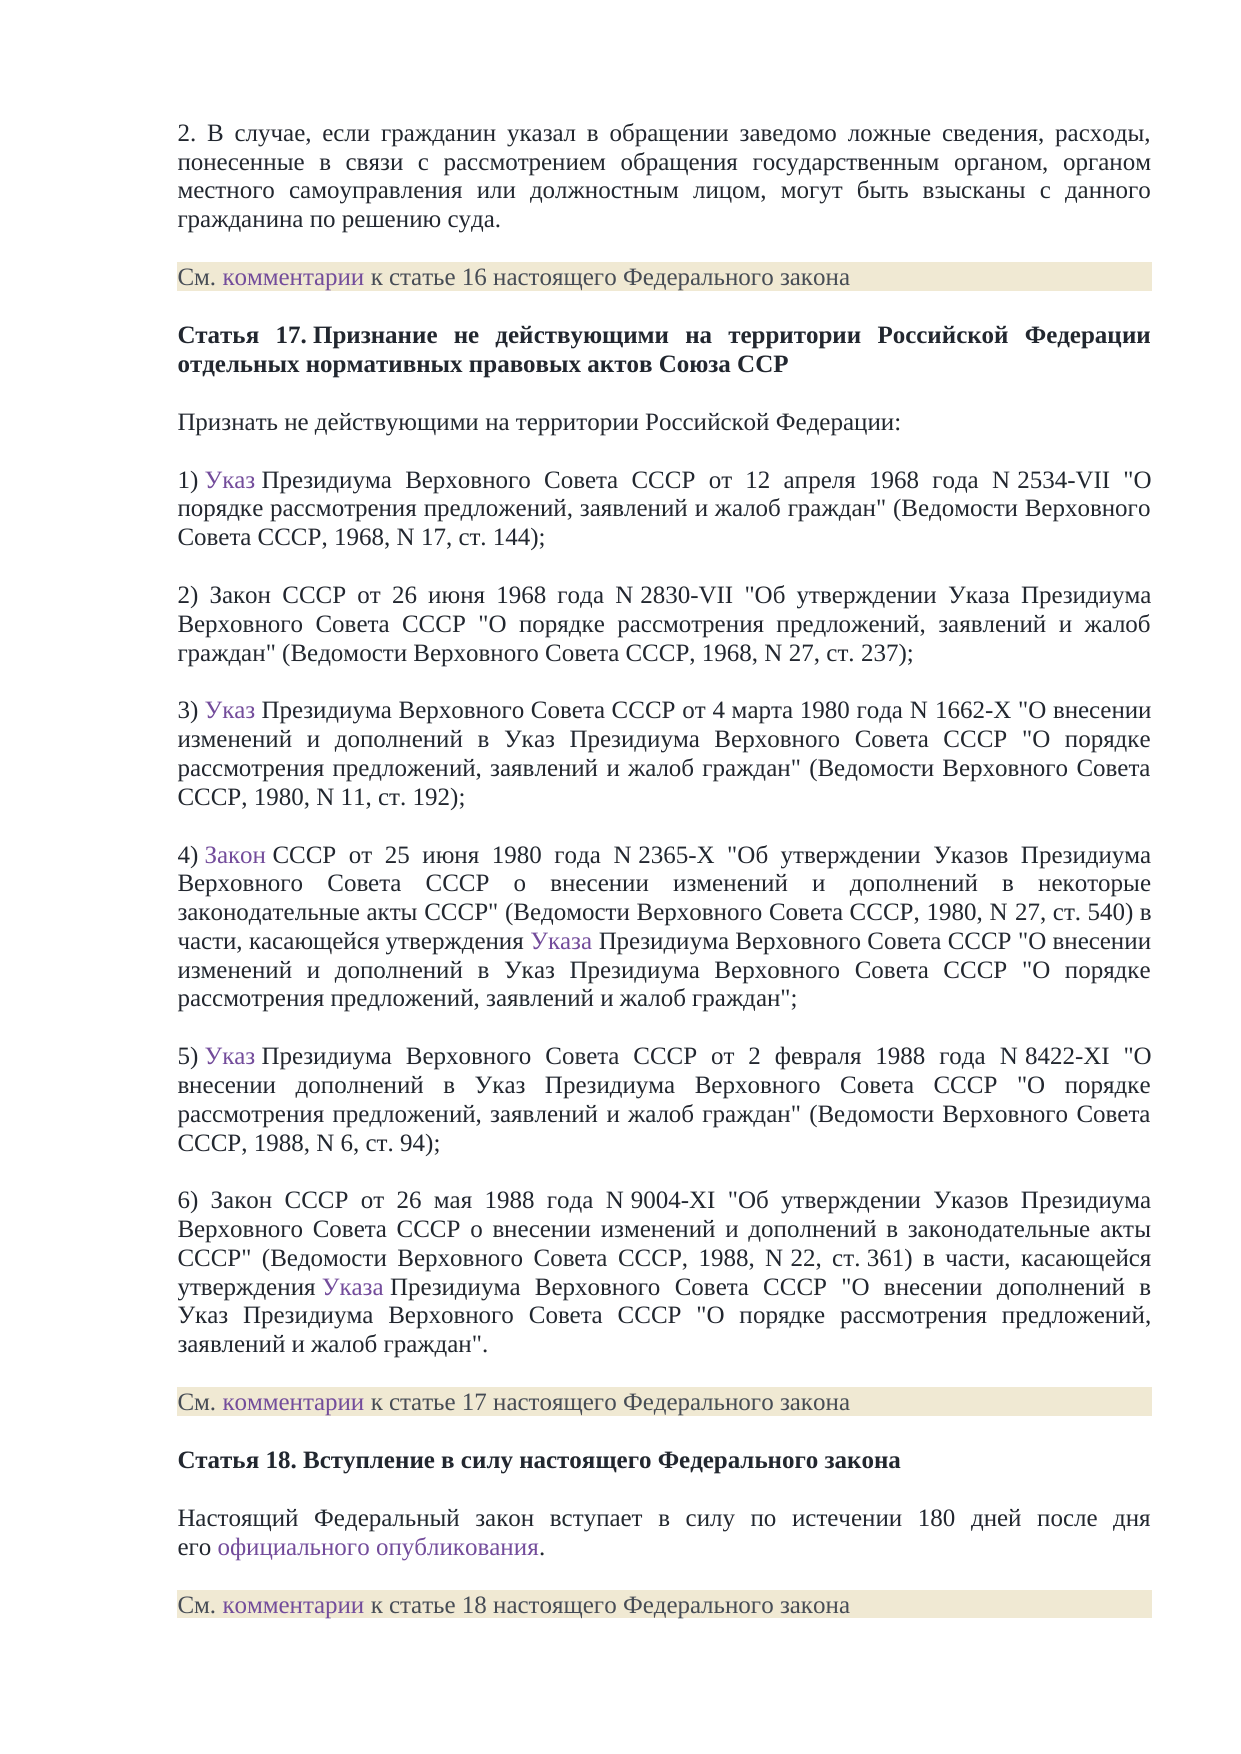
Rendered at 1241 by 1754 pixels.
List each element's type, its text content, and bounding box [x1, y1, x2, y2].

text См. комментарии к статье 18 настоящего Федерального закона [177, 1590, 1152, 1618]
text См. комментарии к статье 17 настоящего Федерального закона [177, 1387, 1152, 1416]
text Настоящий Федеральный закон вступает в силу по истечении 180 дней после дня его официального опубликования. [177, 1503, 1152, 1561]
text Статья 17. Признание не действующими на территории Российской Федерации отдельных нормативных правовых актов Союза ССР [177, 320, 1152, 378]
text 3) Указ Президиума Верховного Совета СССР от 4 марта 1980 года N 1662-Х "О внесении изменений и дополнений в Указ Президиума Верховного Совета СССР "О порядке рассмотрения предложений, заявлений и жалоб граждан" (Ведомости Верховного Совета СССР, 1980, N 11, ст. 192); [177, 696, 1152, 811]
text 2. В случае, если гражданин указал в обращении заведомо ложные сведения, расходы, понесенные в связи с рассмотрением обращения государственным органом, органом местного самоуправления или должностным лицом, могут быть взысканы с данного гражданина по решению суда. [177, 118, 1152, 233]
text 1) Указ Президиума Верховного Совета СССР от 12 апреля 1968 года N 2534-VII "О порядке рассмотрения предложений, заявлений и жалоб граждан" (Ведомости Верховного Совета СССР, 1968, N 17, ст. 144); [177, 465, 1152, 551]
text 6) Закон СССР от 26 мая 1988 года N 9004-XI "Об утверждении Указов Президиума Верховного Совета СССР о внесении изменений и дополнений в законодательные акты СССР" (Ведомости Верховного Совета СССР, 1988, N 22, ст. 361) в части, касающейся утверждения Указа Президиума Верховного Совета СССР "О внесении дополнений в Указ Президиума Верховного Совета СССР "О порядке рассмотрения предложений, заявлений и жалоб граждан". [177, 1186, 1152, 1358]
text 4) Закон СССР от 25 июня 1980 года N 2365-Х "Об утверждении Указов Президиума Верховного Совета СССР о внесении изменений и дополнений в некоторые законодательные акты СССР" (Ведомости Верховного Совета СССР, 1980, N 27, ст. 540) в части, касающейся утверждения Указа Президиума Верховного Совета СССР "О внесении изменений и дополнений в Указ Президиума Верховного Совета СССР "О порядке рассмотрения предложений, заявлений и жалоб граждан"; [177, 840, 1152, 1012]
text Признать не действующими на территории Российской Федерации: [177, 407, 1152, 436]
text 2) Закон СССР от 26 июня 1968 года N 2830-VII "Об утверждении Указа Президиума Верховного Совета СССР "О порядке рассмотрения предложений, заявлений и жалоб граждан" (Ведомости Верховного Совета СССР, 1968, N 27, ст. 237); [177, 580, 1152, 666]
text 5) Указ Президиума Верховного Совета СССР от 2 февраля 1988 года N 8422-XI "О внесении дополнений в Указ Президиума Верховного Совета СССР "О порядке рассмотрения предложений, заявлений и жалоб граждан" (Ведомости Верховного Совета СССР, 1988, N 6, ст. 94); [177, 1041, 1152, 1156]
text См. комментарии к статье 16 настоящего Федерального закона [177, 262, 1152, 291]
text Статья 18. Вступление в силу настоящего Федерального закона [177, 1445, 1152, 1474]
